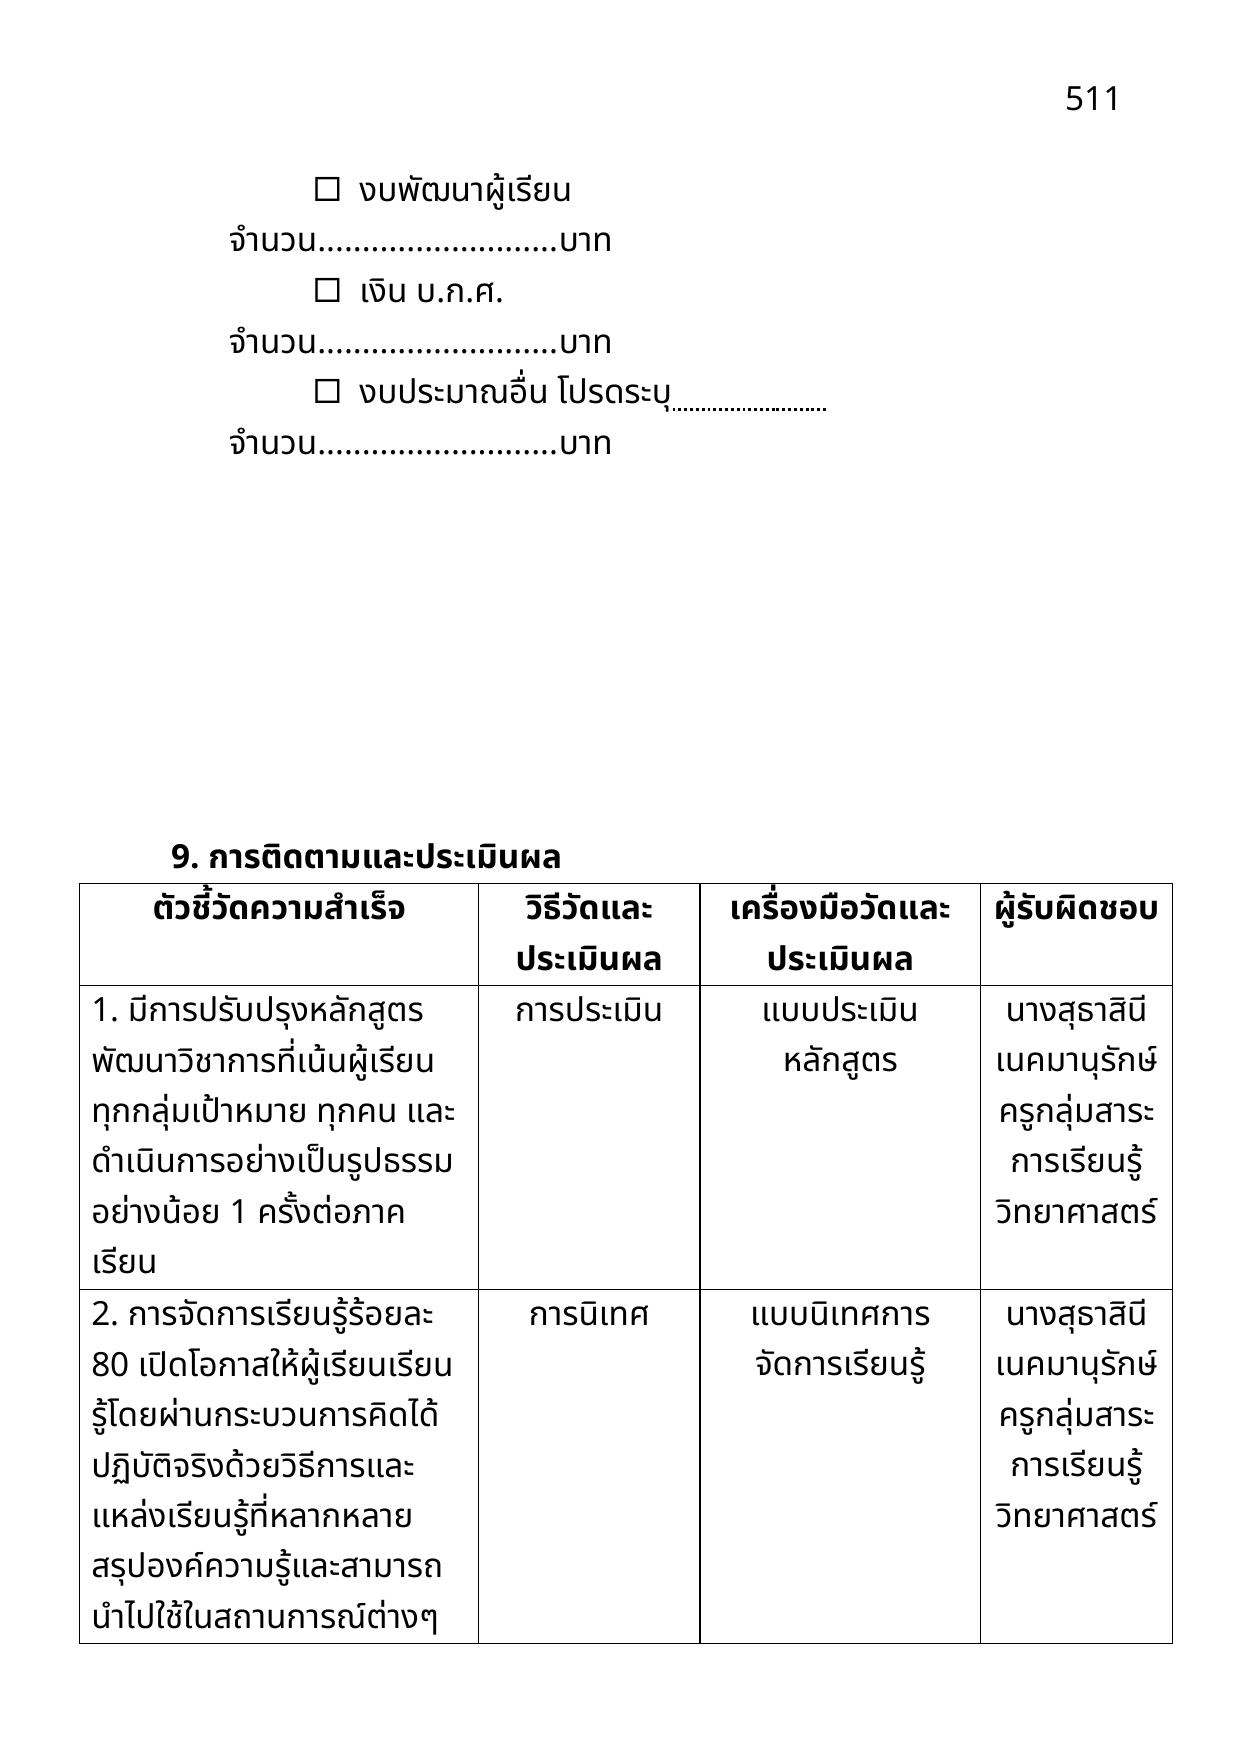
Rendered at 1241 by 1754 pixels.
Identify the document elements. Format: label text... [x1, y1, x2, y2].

table_header วิธีวัดและประเมินผล [479, 884, 699, 985]
table_header ผู้รับผิดชอบ [981, 884, 1172, 985]
subtitle เงิน บ.ก.ศ. จำนวน...........................บาท [153, 267, 1122, 368]
subtitle งบประมาณอื่น โปรดระบุ จำนวน...........................บาท [153, 368, 1122, 469]
table_cell 1. มีการปรับปรุงหลักสูตร พัฒนาวิชาการที่เน้นผู้เรียนทุกกลุ่มเป้าหมาย ทุกคน และดำเนินการอย่างเป็นรูปธรรม อย่างน้อย 1 ครั้งต่อภาคเรียน [80, 986, 478, 1289]
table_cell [981, 1290, 1172, 1643]
table_cell การนิเทศ [479, 1290, 699, 1643]
table_header ตัวชี้วัดความสำเร็จ [80, 884, 478, 985]
table_header เครื่องมือวัดและประเมินผล [701, 884, 980, 985]
subtitle งบพัฒนาผู้เรียน จำนวน...........................บาท [153, 166, 1122, 267]
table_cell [80, 1290, 478, 1643]
table_cell แบบประเมินหลักสูตร [701, 986, 980, 1289]
table_cell แบบนิเทศการจัดการเรียนรู้ [701, 1290, 980, 1643]
table_cell นางสุธาสินี เนคมานุรักษ์ ครูกลุ่มสาระการเรียนรู้วิทยาศาสตร์ [981, 986, 1172, 1289]
table_cell การประเมิน [479, 986, 699, 1289]
subtitle 9. การติดตามและประเมินผล [153, 832, 1122, 883]
